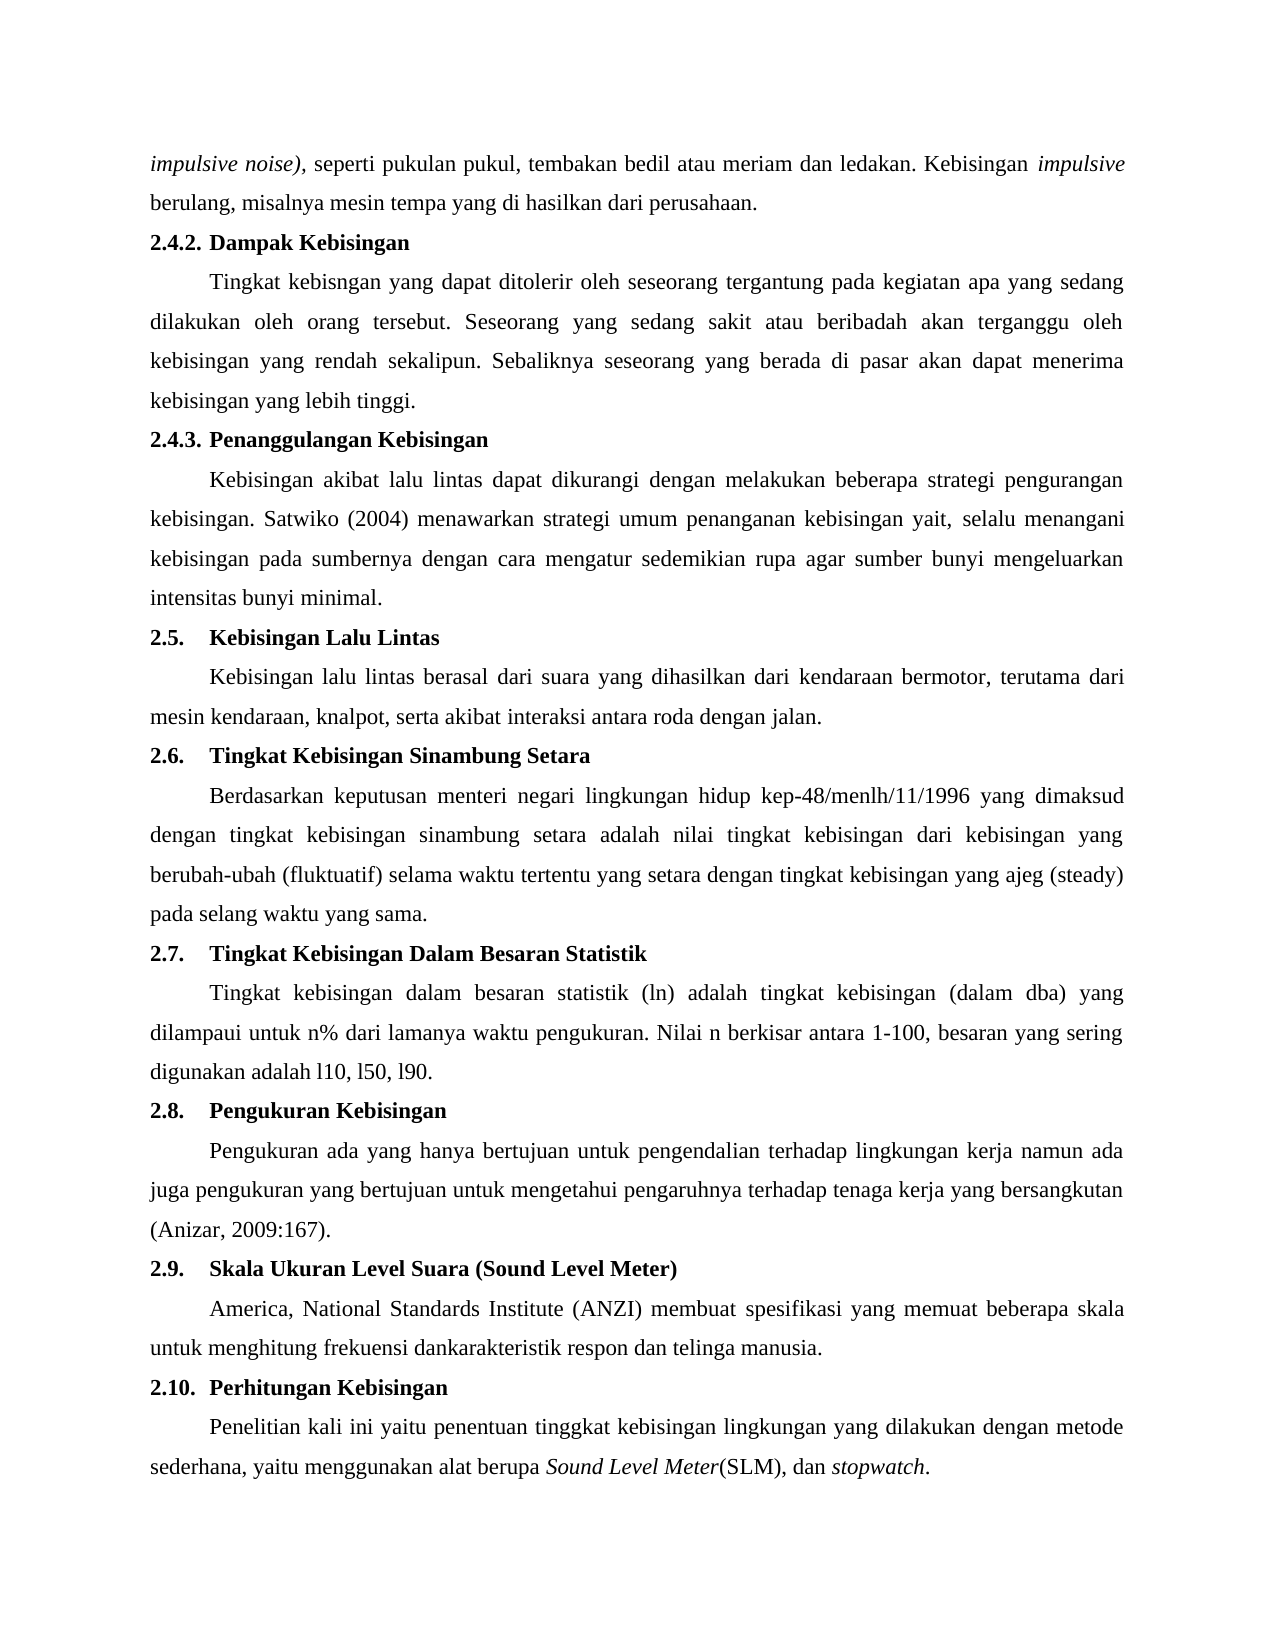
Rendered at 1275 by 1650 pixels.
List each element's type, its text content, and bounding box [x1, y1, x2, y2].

list Kebisingan Lalu Lintas [150, 624, 1125, 650]
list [150, 150, 1125, 216]
list Skala Ukuran Level Suara (Sound Level Meter) [150, 1255, 1125, 1282]
list Kebisingan akibat lalu lintas dapat dikurangi dengan melakukan beberapa strategi pengurangan kebisingan. Satwiko (2004) menawarkan strategi umum penanganan kebisingan yait, selalu menangani kebisingan pada sumbernya dengan cara mengatur sedemikian rupa agar sumber bunyi mengeluarkan intensitas bunyi minimal. [150, 466, 1125, 611]
list Perhitungan Kebisingan [150, 1374, 1125, 1400]
list Berdasarkan keputusan menteri negari lingkungan hidup kep-48/menlh/11/1996 yang dimaksud dengan tingkat kebisingan sinambung setara adalah nilai tingkat kebisingan dari kebisingan yang berubah-ubah (fluktuatif) selama waktu tertentu yang setara dengan tingkat kebisingan yang ajeg (steady) pada selang waktu yang sama. [150, 782, 1125, 926]
list Kebisingan lalu lintas berasal dari suara yang dihasilkan dari kendaraan bermotor, terutama dari mesin kendaraan, knalpot, serta akibat interaksi antara roda dengan jalan. [150, 663, 1125, 729]
list Tingkat Kebisingan Dalam Besaran Statistik [150, 939, 1125, 966]
list Penelitian kali ini yaitu penentuan tinggkat kebisingan lingkungan yang dilakukan dengan metode sederhana, yaitu menggunakan alat berupa Sound Level Meter(SLM), dan stopwatch. [150, 1413, 1125, 1479]
list Tingkat kebisngan yang dapat ditolerir oleh seseorang tergantung pada kegiatan apa yang sedang dilakukan oleh orang tersebut. Seseorang yang sedang sakit atau beribadah akan terganggu oleh kebisingan yang rendah sekalipun. Sebaliknya seseorang yang berada di pasar akan dapat menerima kebisingan yang lebih tinggi. [150, 268, 1125, 413]
list America, National Standards Institute (ANZI) membuat spesifikasi yang memuat beberapa skala untuk menghitung frekuensi dankarakteristik respon dan telinga manusia. [150, 1295, 1125, 1361]
list Pengukuran ada yang hanya bertujuan untuk pengendalian terhadap lingkungan kerja namun ada juga pengukuran yang bertujuan untuk mengetahui pengaruhnya terhadap tenaga kerja yang bersangkutan (Anizar, 2009:167). [150, 1137, 1125, 1242]
list Penanggulangan Kebisingan [150, 426, 1125, 453]
list Tingkat Kebisingan Sinambung Setara [150, 742, 1125, 768]
list Pengukuran Kebisingan [150, 1097, 1125, 1124]
list Dampak Kebisingan [150, 229, 1125, 255]
list Tingkat kebisingan dalam besaran statistik (ln) adalah tingkat kebisingan (dalam dba) yang dilampaui untuk n% dari lamanya waktu pengukuran. Nilai n berkisar antara 1-100, besaran yang sering digunakan adalah l10, l50, l90. [150, 979, 1125, 1084]
